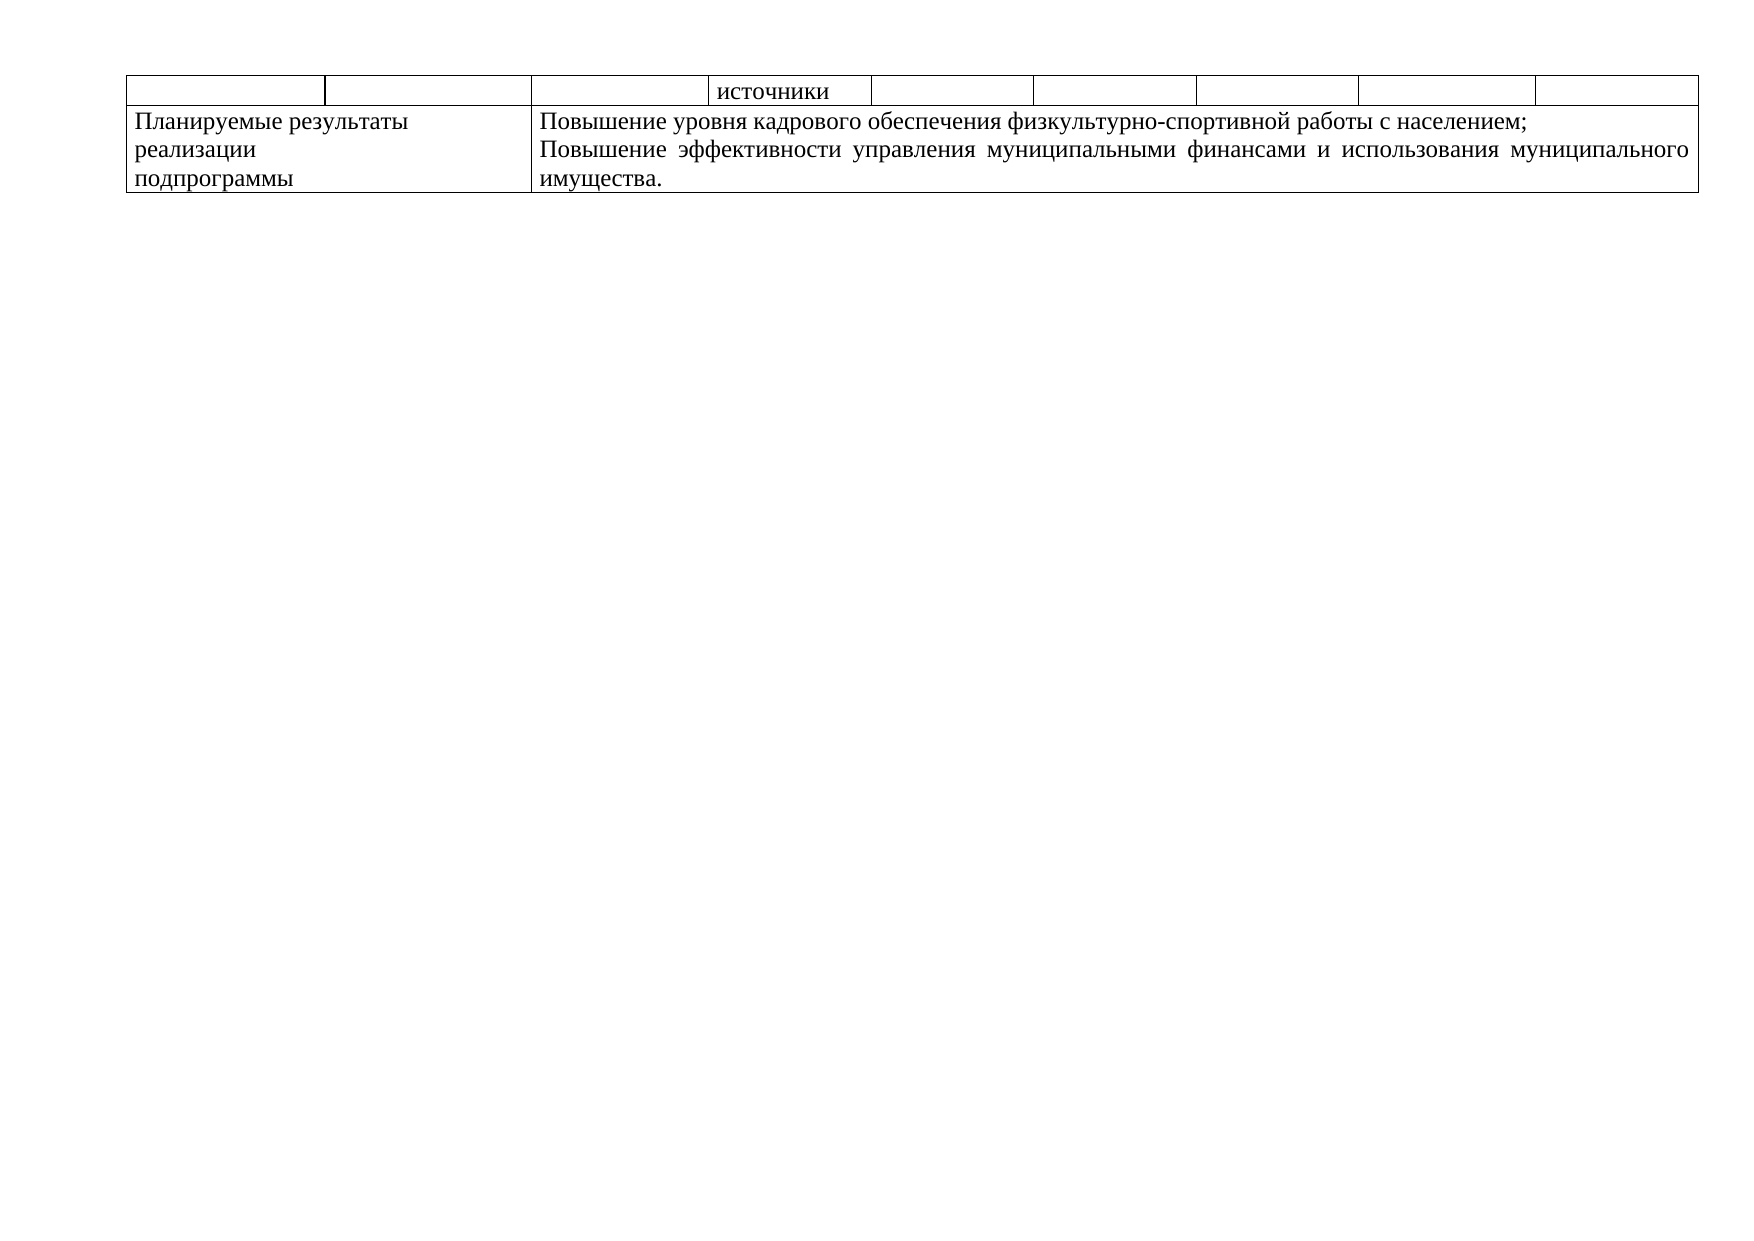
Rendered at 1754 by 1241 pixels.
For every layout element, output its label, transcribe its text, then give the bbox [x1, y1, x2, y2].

table_cell [1034, 76, 1196, 105]
table_cell Планируемые результаты реализации подпрограммы [127, 106, 531, 192]
table_cell [532, 76, 708, 105]
table_cell [1197, 76, 1358, 105]
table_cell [709, 76, 871, 105]
table_cell [1359, 76, 1535, 105]
table_cell [872, 76, 1033, 105]
table_cell Повышение уровня кадрового обеспечения физкультурно-спортивной работы с населением; Повышение эффективности управления муниципальными финансами и использования муниципального имущества. [532, 106, 1698, 192]
table_cell [1536, 76, 1698, 105]
